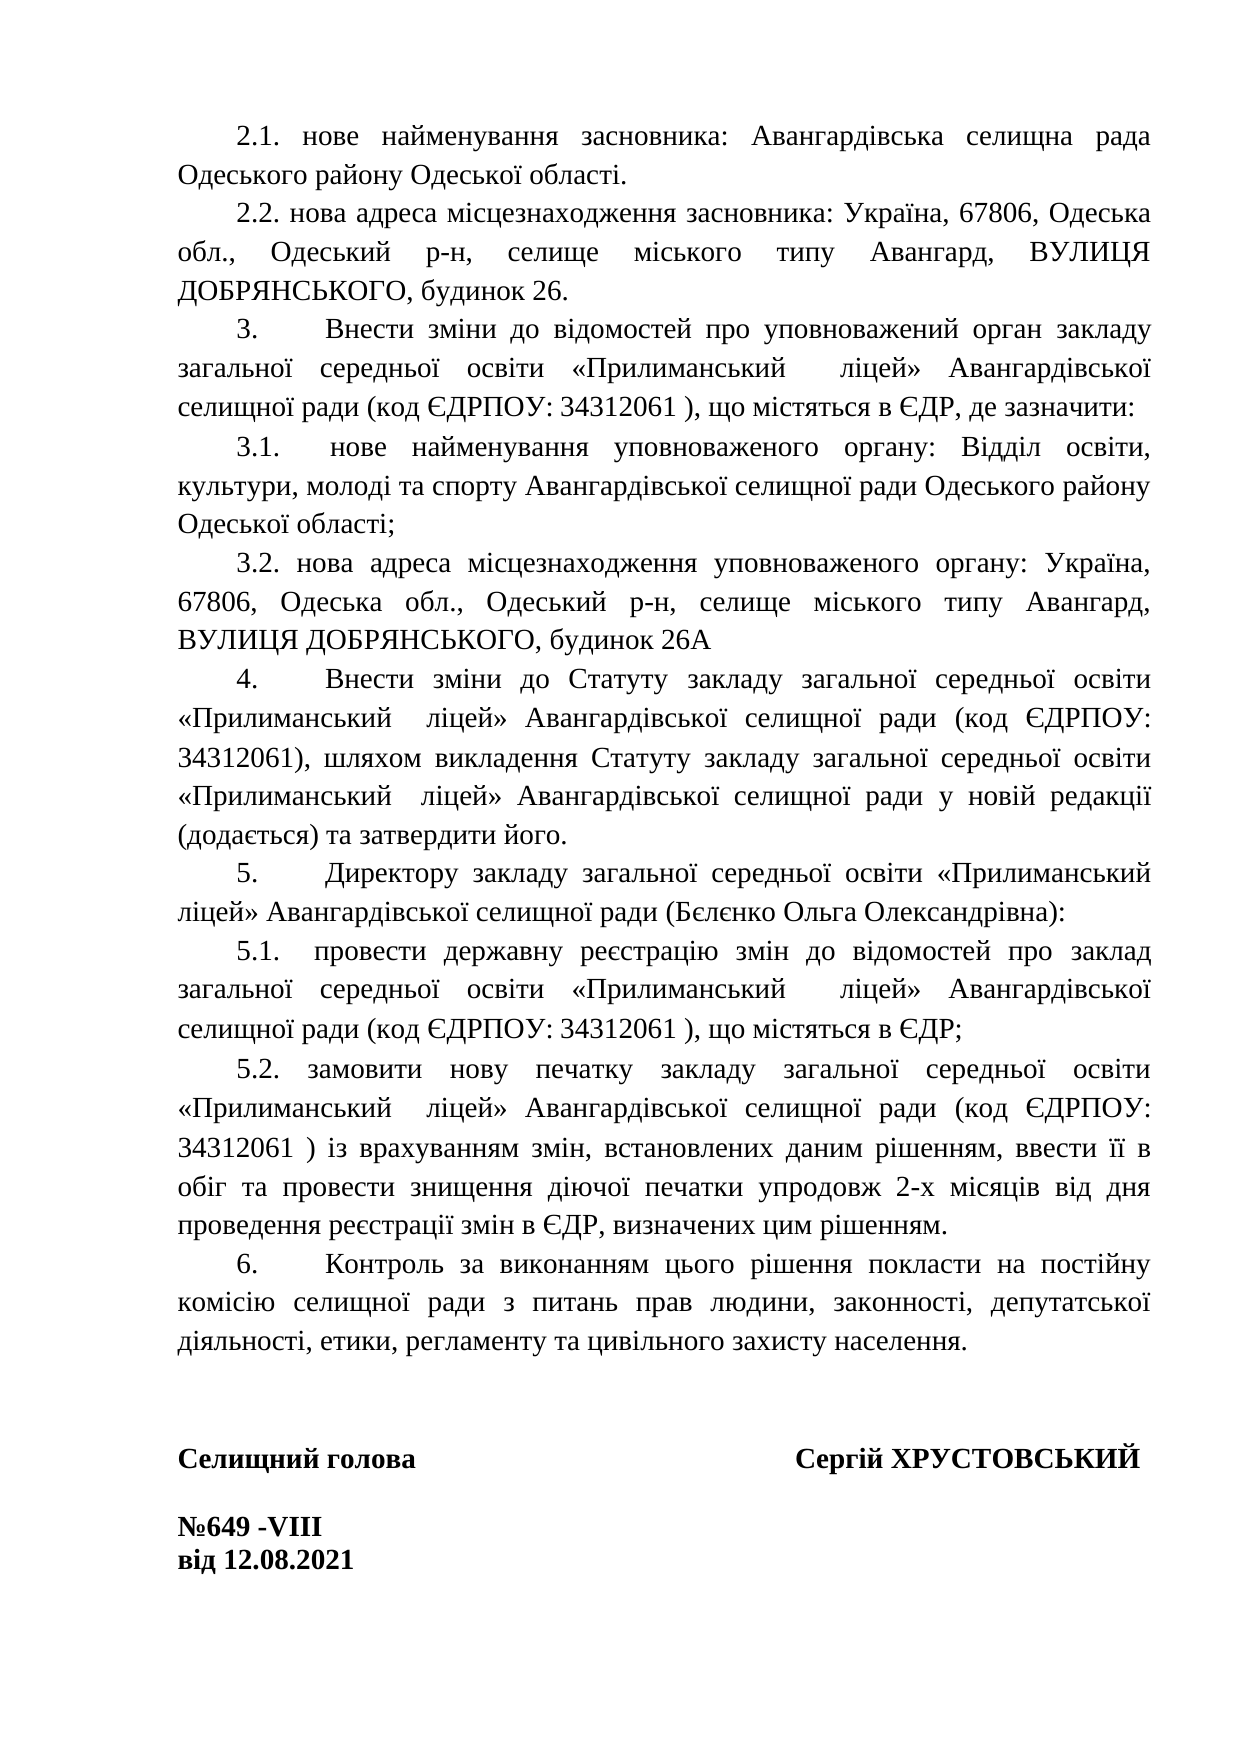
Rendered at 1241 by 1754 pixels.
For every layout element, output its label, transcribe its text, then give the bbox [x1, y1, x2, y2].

text Селищний голова Сергій ХРУСТОВСЬКИЙ [177, 1442, 1152, 1475]
text від 12.08.2021 [177, 1542, 1152, 1576]
list Внести зміни до Статуту закладу загальної середньої освіти «Прилиманський ліцей» Авангардівської селищної ради (код ЄДРПОУ: 34312061), шляхом викладення Статуту закладу загальної середньої освіти «Прилиманський ліцей» Авангардівської селищної ради у новій редакції (додається) та затвердити його. [177, 661, 1152, 851]
list 3.2. нова адреса місцезнаходження уповноваженого органу: Україна, 67806, Одеська обл., Одеський р-н, селище міського типу Авангард, ВУЛИЦЯ ДОБРЯНСЬКОГО, будинок 26А [177, 545, 1152, 656]
list 5.2. замовити нову печатку закладу загальної середньої освіти «Прилиманський ліцей» Авангардівської селищної ради (код ЄДРПОУ: 34312061 ) із врахуванням змін, встановлених даним рішенням, ввести її в обіг та провести знищення діючої печатки упродовж 2-х місяців від дня проведення реєстрації змін в ЄДР, визначених цим рішенням. [177, 1051, 1152, 1241]
list 2.1. нове найменування засновника: Авангардівська селищна рада Одеського району Одеської області. [177, 118, 1152, 191]
list 2.2. нова адреса місцезнаходження засновника: Україна, 67806, Одеська обл., Одеський р-н, селище міського типу Авангард, ВУЛИЦЯ ДОБРЯНСЬКОГО, будинок 26. [177, 196, 1152, 306]
list 3.1. нове найменування уповноваженого органу: Відділ освіти, культури, молоді та спорту Авангардівської селищної ради Одеського району Одеської області; [177, 429, 1152, 540]
list Директору закладу загальної середньої освіти «Прилиманський ліцей» Авангардівської селищної ради (Бєлєнко Ольга Олександрівна): [177, 856, 1152, 928]
list 5.1. провести державну реєстрацію змін до відомостей про заклад загальної середньої освіти «Прилиманський ліцей» Авангардівської селищної ради (код ЄДРПОУ: 34312061 ), що містяться в ЄДР; [177, 933, 1152, 1046]
list Внести зміни до відомостей про уповноважений орган закладу загальної середньої освіти «Прилиманський ліцей» Авангардівської селищної ради (код ЄДРПОУ: 34312061 ), що містяться в ЄДР, де зазначити: [177, 311, 1152, 424]
list Контроль за виконанням цього рішення покласти на постійну комісію селищної ради з питань прав людини, законності, депутатської діяльності, етики, регламенту та цивільного захисту населення. [177, 1246, 1152, 1356]
text №649 -VІІІ [177, 1509, 1152, 1542]
